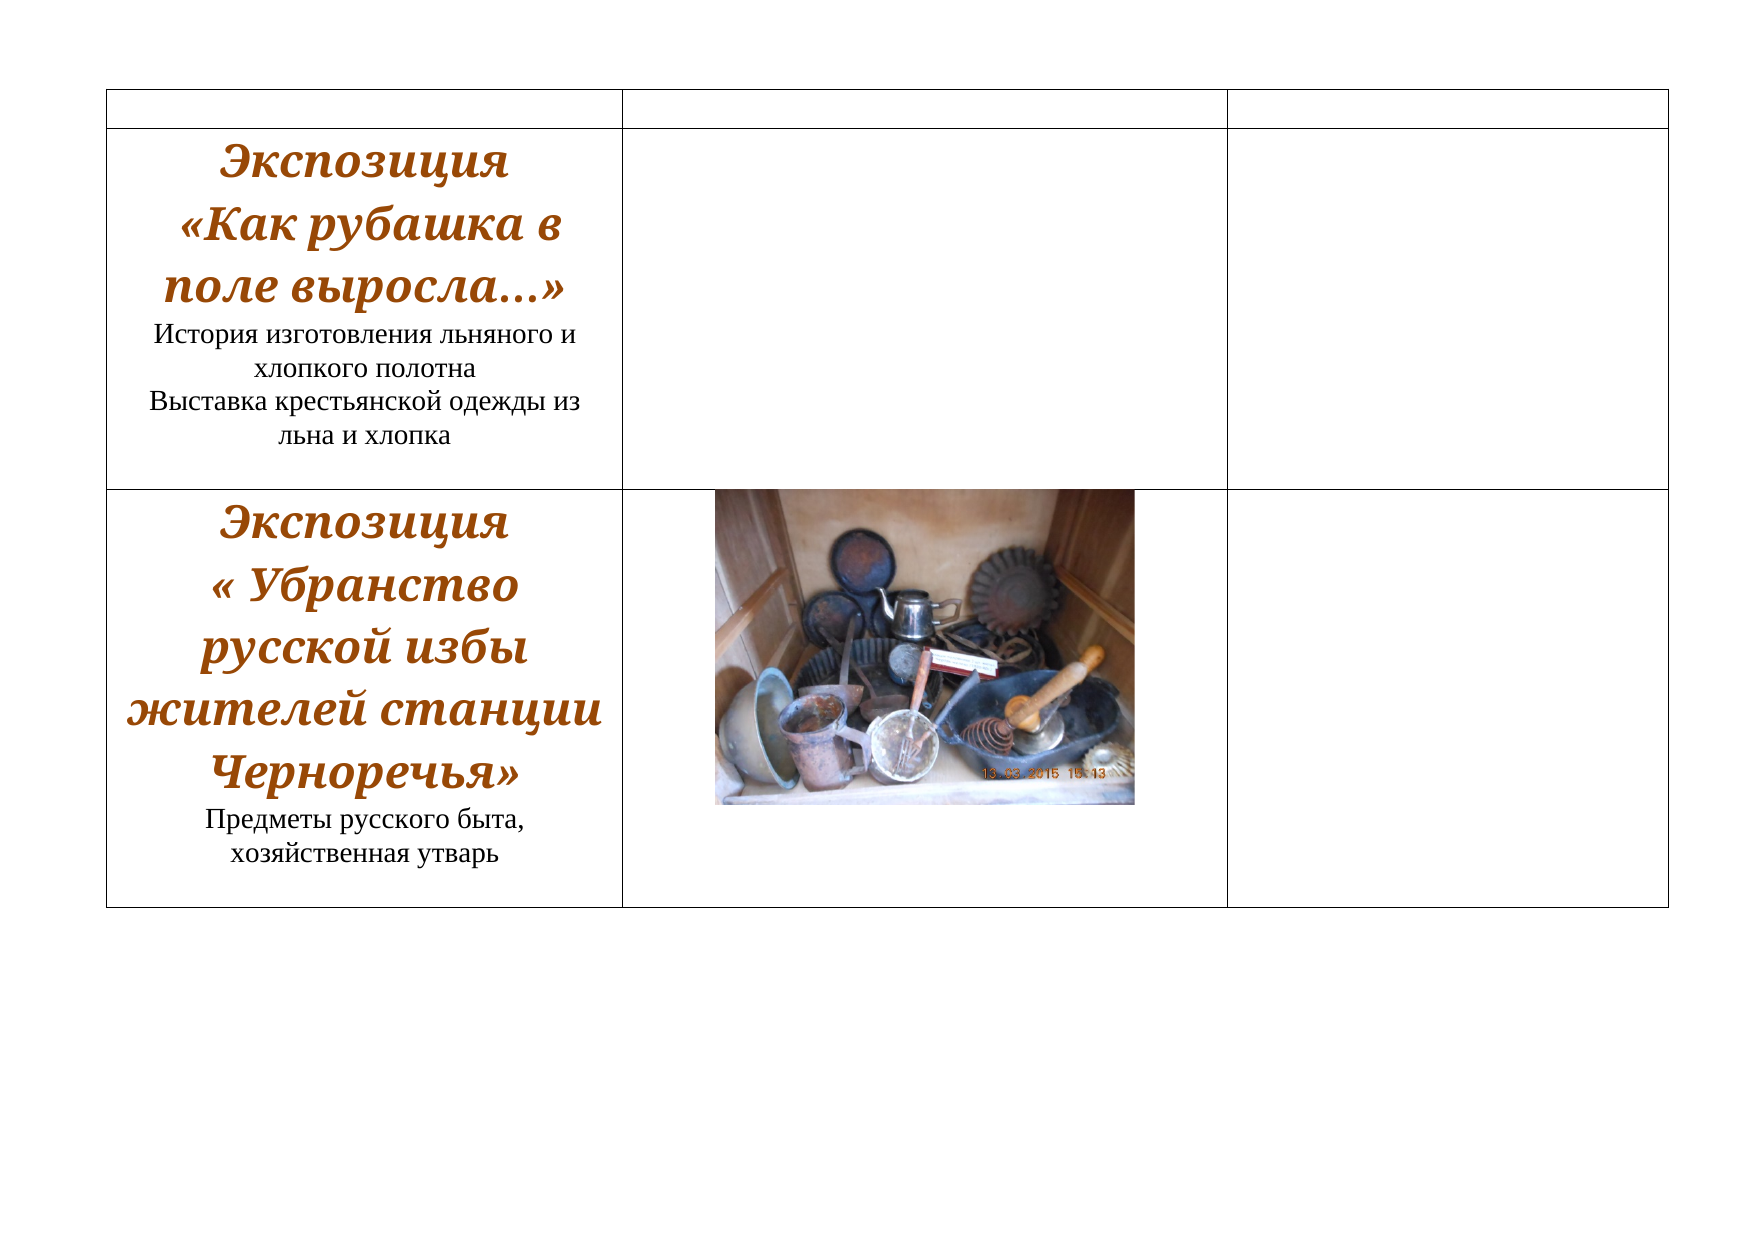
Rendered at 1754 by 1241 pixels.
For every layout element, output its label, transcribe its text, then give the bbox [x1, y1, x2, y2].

picture [715, 489, 1135, 805]
table_cell [623, 90, 1227, 128]
table_cell Экспозиция «Как рубашка в поле выросла…» История изготовления льняного и хлопкого полотна Выставка крестьянской одежды из льна и хлопка [107, 129, 622, 489]
table_cell [1228, 90, 1668, 128]
table_cell [623, 129, 1227, 489]
table_cell [1228, 490, 1668, 907]
table_cell [623, 490, 1227, 907]
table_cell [107, 490, 622, 907]
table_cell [107, 90, 622, 128]
table_cell [1228, 129, 1668, 489]
